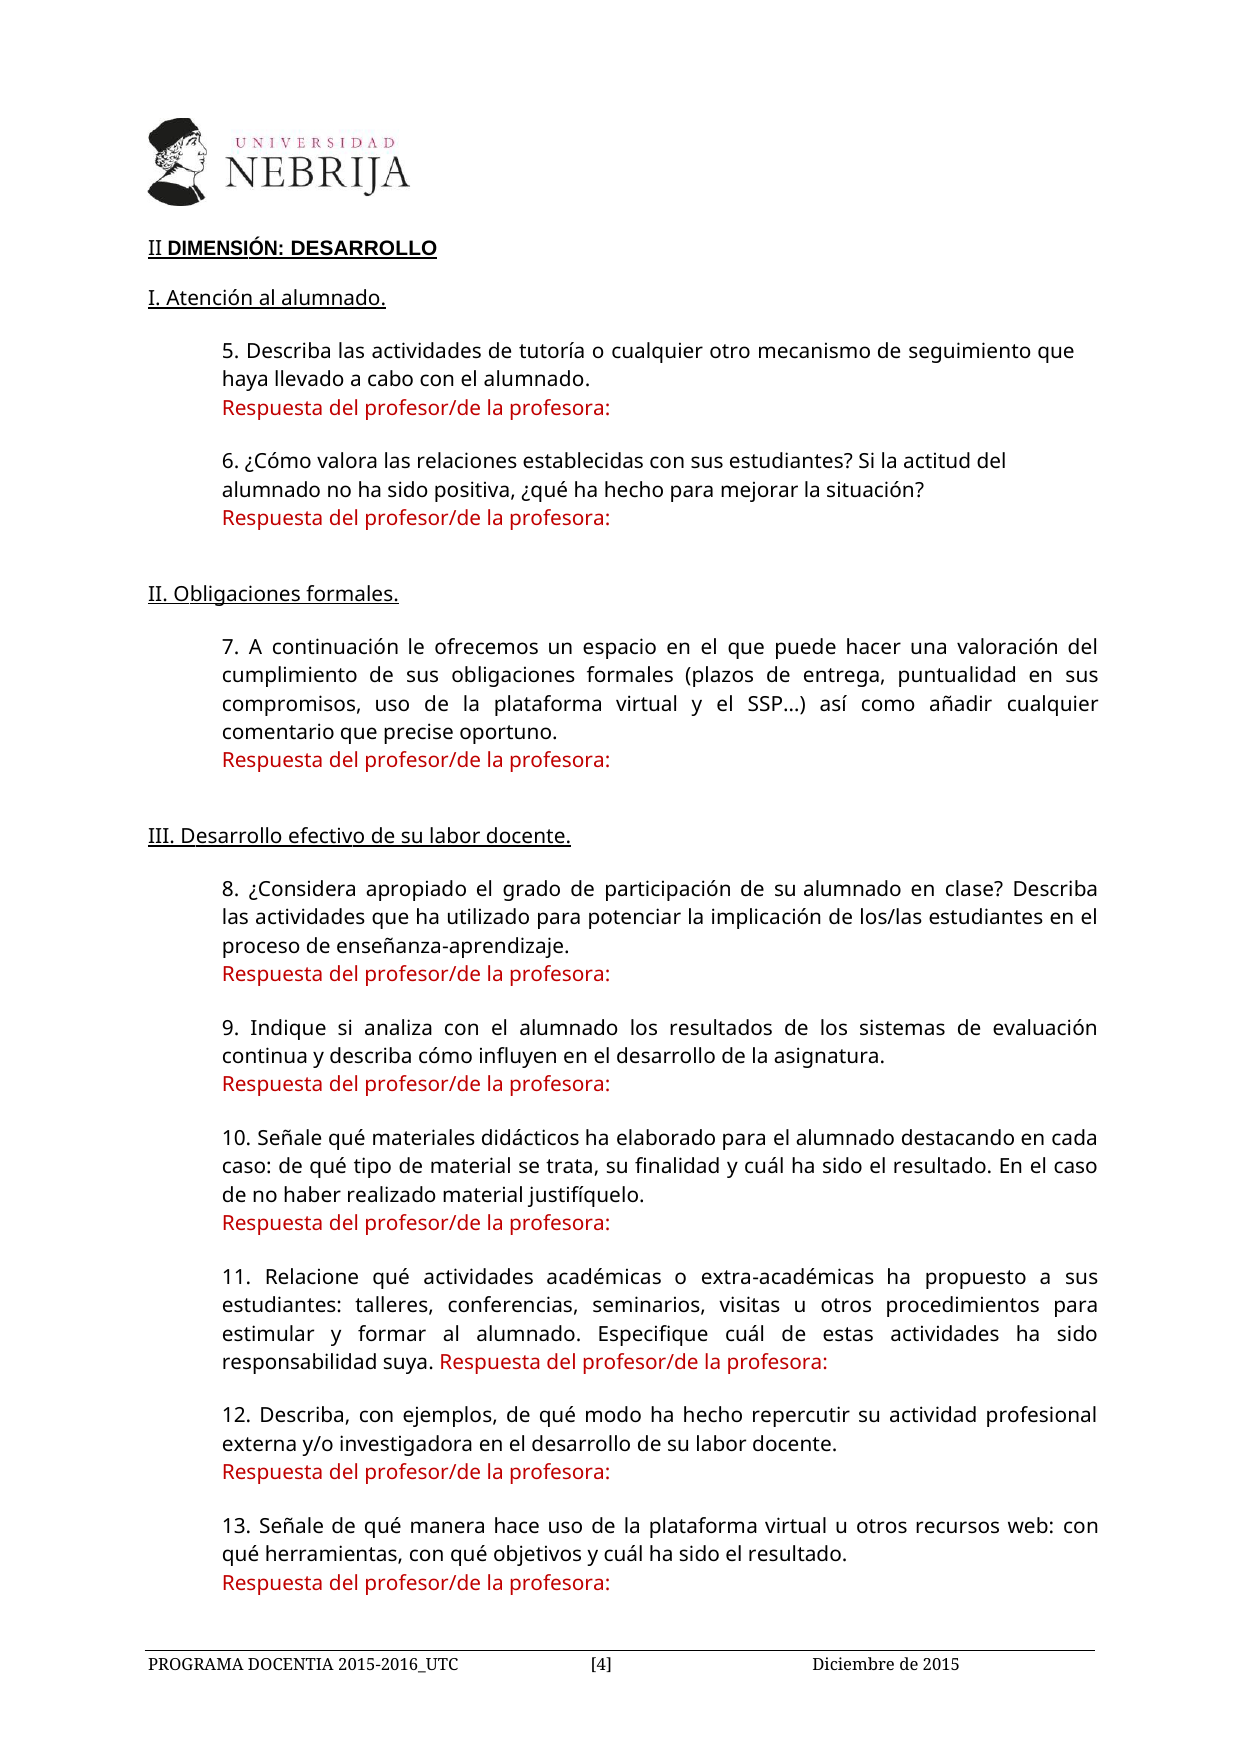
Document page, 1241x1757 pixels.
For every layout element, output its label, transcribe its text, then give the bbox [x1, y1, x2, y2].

text Respuesta del profesor/de la profesora: [222, 1568, 1108, 1596]
text II DIMENSIÓN: DESARROLLO [148, 236, 1111, 260]
text Respuesta del profesor/de la profesora: [222, 503, 1111, 532]
text Respuesta del profesor/de la profesora: [222, 1208, 1108, 1237]
text 8. ¿Considera apropiado el grado de participación de su alumnado en clase? Describa las actividades que ha utilizado para potenciar la implicación de los/las estudiantes en el proceso de enseñanza-aprendizaje. [222, 874, 1098, 959]
text 7. A continuación le ofrecemos un espacio en el que puede hacer una valoración del cumplimiento de sus obligaciones formales (plazos de entrega, puntualidad en sus compromisos, uso de la plataforma virtual y el SSP…) así como añadir cualquier comentario que precise oportuno. [222, 632, 1098, 746]
text 6. ¿Cómo valora las relaciones establecidas con sus estudiantes? Si la actitud del alumnado no ha sido positiva, ¿qué ha hecho para mejorar la situación? [222, 446, 1098, 503]
text Respuesta del profesor/de la profesora: [222, 959, 1108, 988]
text 9. Indique si analiza con el alumnado los resultados de los sistemas de evaluación continua y describa cómo influyen en el desarrollo de la asignatura. [222, 1013, 1098, 1069]
text Respuesta del profesor/de la profesora: [222, 746, 1108, 774]
text 11. Relacione qué actividades académicas o extra-académicas ha propuesto a sus estudiantes: talleres, conferencias, seminarios, visitas u otros procedimientos para estimular y formar al alumnado. Especifique cuál de estas actividades ha sido responsabilidad suya. Respuesta del profesor/de la profesora: [222, 1262, 1098, 1376]
text 5. Describa las actividades de tutoría o cualquier otro mecanismo de seguimiento que haya llevado a cabo con el alumnado. [222, 336, 1098, 393]
text Respuesta del profesor/de la profesora: [222, 1457, 1108, 1486]
text 10. Señale qué materiales didácticos ha elaborado para el alumnado destacando en cada caso: de qué tipo de material se trata, su finalidad y cuál ha sido el resultado. En el caso de no haber realizado material justifíquelo. [222, 1123, 1098, 1208]
text Respuesta del profesor/de la profesora: [222, 393, 1111, 421]
picture [147, 118, 411, 206]
text 13. Señale de qué manera hace uso de la plataforma virtual u otros recursos web: con qué herramientas, con qué objetivos y cuál ha sido el resultado. [222, 1511, 1098, 1568]
text 12. Describa, con ejemplos, de qué modo ha hecho repercutir su actividad profesional externa y/o investigadora en el desarrollo de su labor docente. [222, 1401, 1098, 1457]
text II. Obligaciones formales. [148, 582, 1111, 606]
text III. Desarrollo efectivo de su labor docente. [148, 824, 1111, 848]
text Respuesta del profesor/de la profesora: [222, 1069, 1108, 1098]
text I. Atención al alumnado. [148, 286, 1111, 310]
